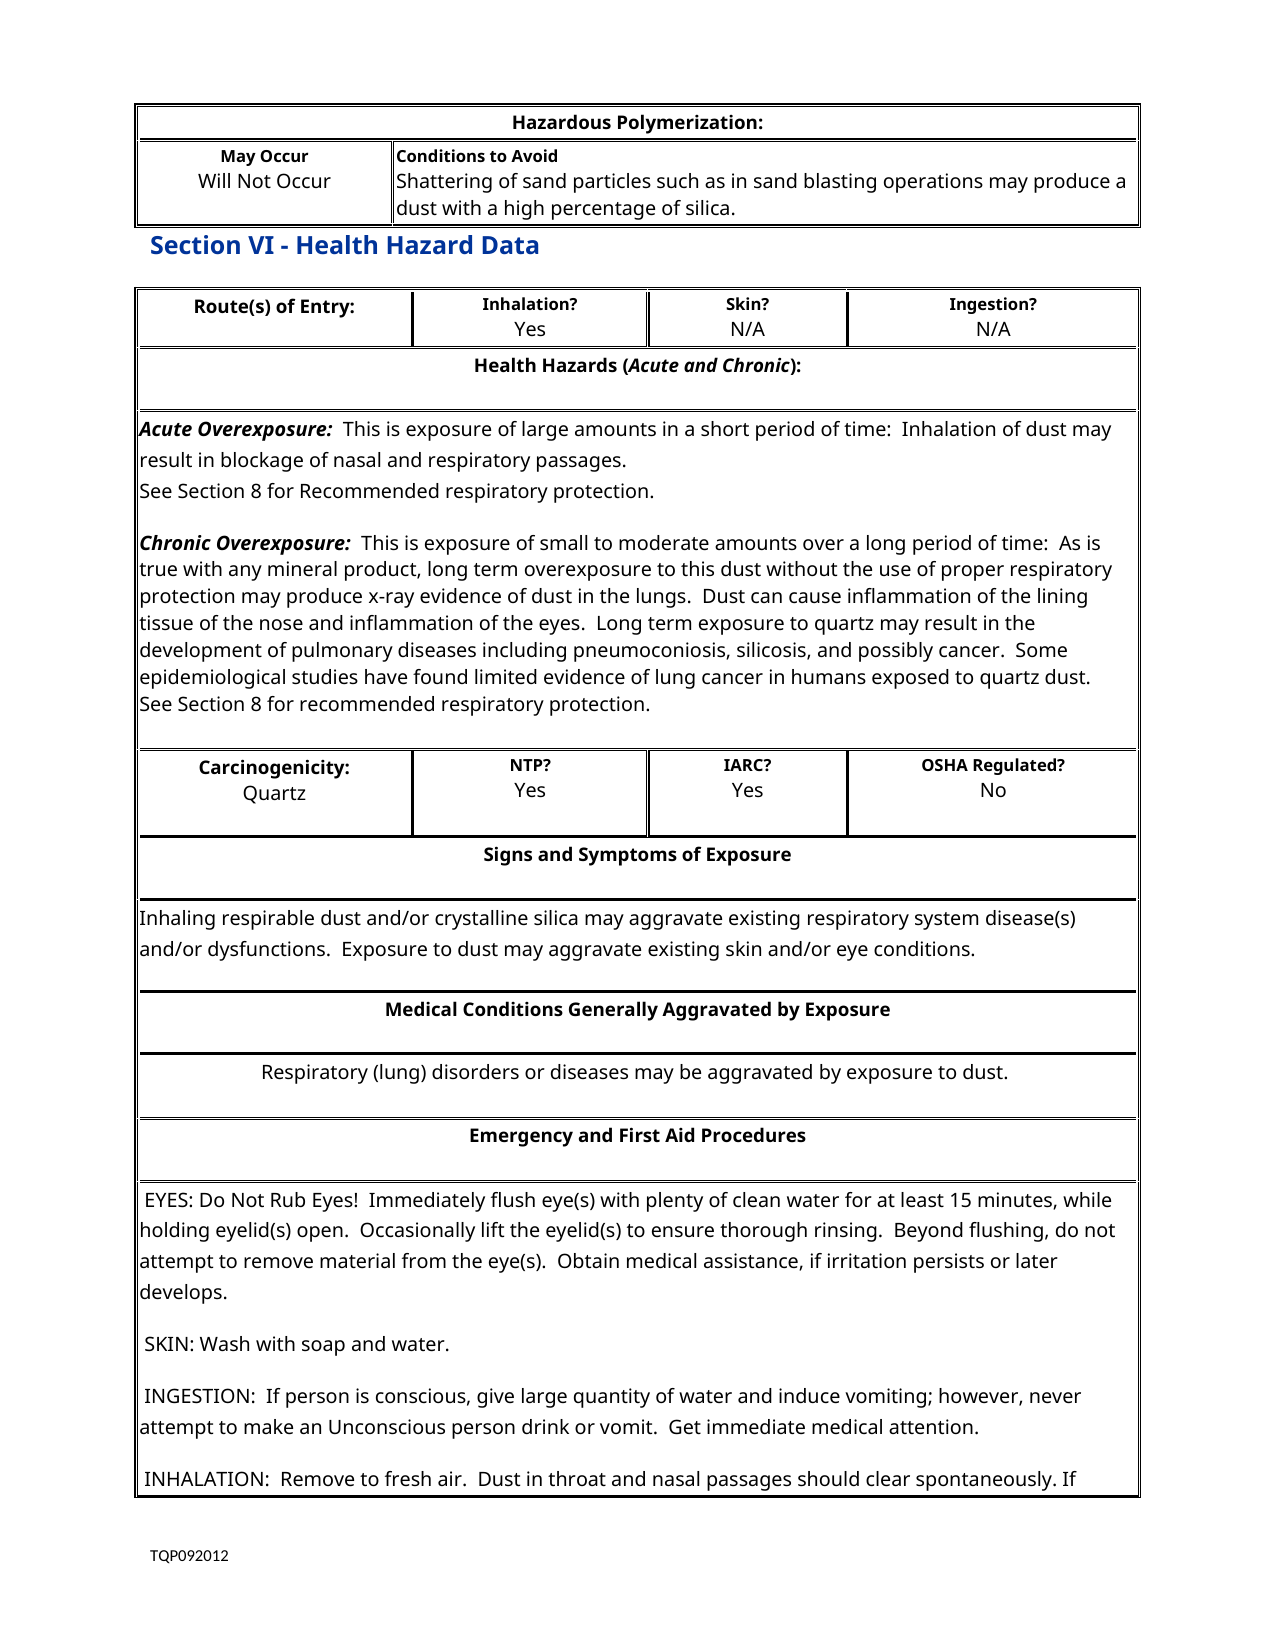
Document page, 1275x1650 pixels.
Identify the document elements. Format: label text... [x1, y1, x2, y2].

table_cell Inhaling respirable dust and/or crystalline silica may aggravate existing respiratory system disease(s) and/or dysfunctions. Exposure to dust may aggravate existing skin and/or eye conditions. [136, 898, 1139, 990]
table_cell Medical Conditions Generally Aggravated by Exposure [138, 990, 1138, 1052]
table_cell May Occur Will Not Occur [138, 138, 393, 224]
table_header Inhalation? Yes [412, 288, 648, 346]
table_cell Respiratory (lung) disorders or diseases may be aggravated by exposure to dust. [138, 1052, 1138, 1116]
table_cell Carcinogenicity: Quartz [136, 748, 412, 835]
table_cell Hazardous Polymerization: [138, 107, 1138, 138]
table_cell Health Hazards (Acute and Chronic): [136, 346, 1139, 409]
table_header Skin? N/A [648, 288, 847, 346]
table_cell Emergency and First Aid Procedures [138, 1116, 1138, 1179]
table_header Ingestion? N/A [847, 290, 1138, 346]
table_cell Acute Overexposure: This is exposure of large amounts in a short period of time: Inhalation of dust may result in blockage of nasal and respiratory passages. See Section 8 for Recommended respiratory protection. Chronic Overexposure: This is exposure of small to moderate amounts over a long period of time: As is true with any mineral product, long term overexposure to this dust without the use of proper respiratory protection may produce x-ray evidence of dust in the lungs. Dust can cause inflammation of the lining tissue of the nose and inflammation of the eyes. Long term exposure to quartz may result in the development of pulmonary diseases including pneumoconiosis, silicosis, and possibly cancer. Some epidemiological studies have found limited evidence of lung cancer in humans exposed to quartz dust. See Section 8 for recommended respiratory protection. [136, 409, 1139, 748]
table_cell Conditions to Avoid Shattering of sand particles such as in sand blasting operations may produce a dust with a high percentage of silica. [393, 138, 1138, 224]
table_cell IARC? Yes [650, 751, 846, 835]
table_cell OSHA Regulated? No [847, 748, 1139, 835]
table_cell NTP? Yes [414, 751, 646, 835]
text Section VI - Health Hazard Data [150, 228, 1125, 262]
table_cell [138, 1180, 1138, 1495]
table_cell Signs and Symptoms of Exposure [138, 835, 1138, 898]
table_header Route(s) of Entry: [138, 290, 412, 346]
